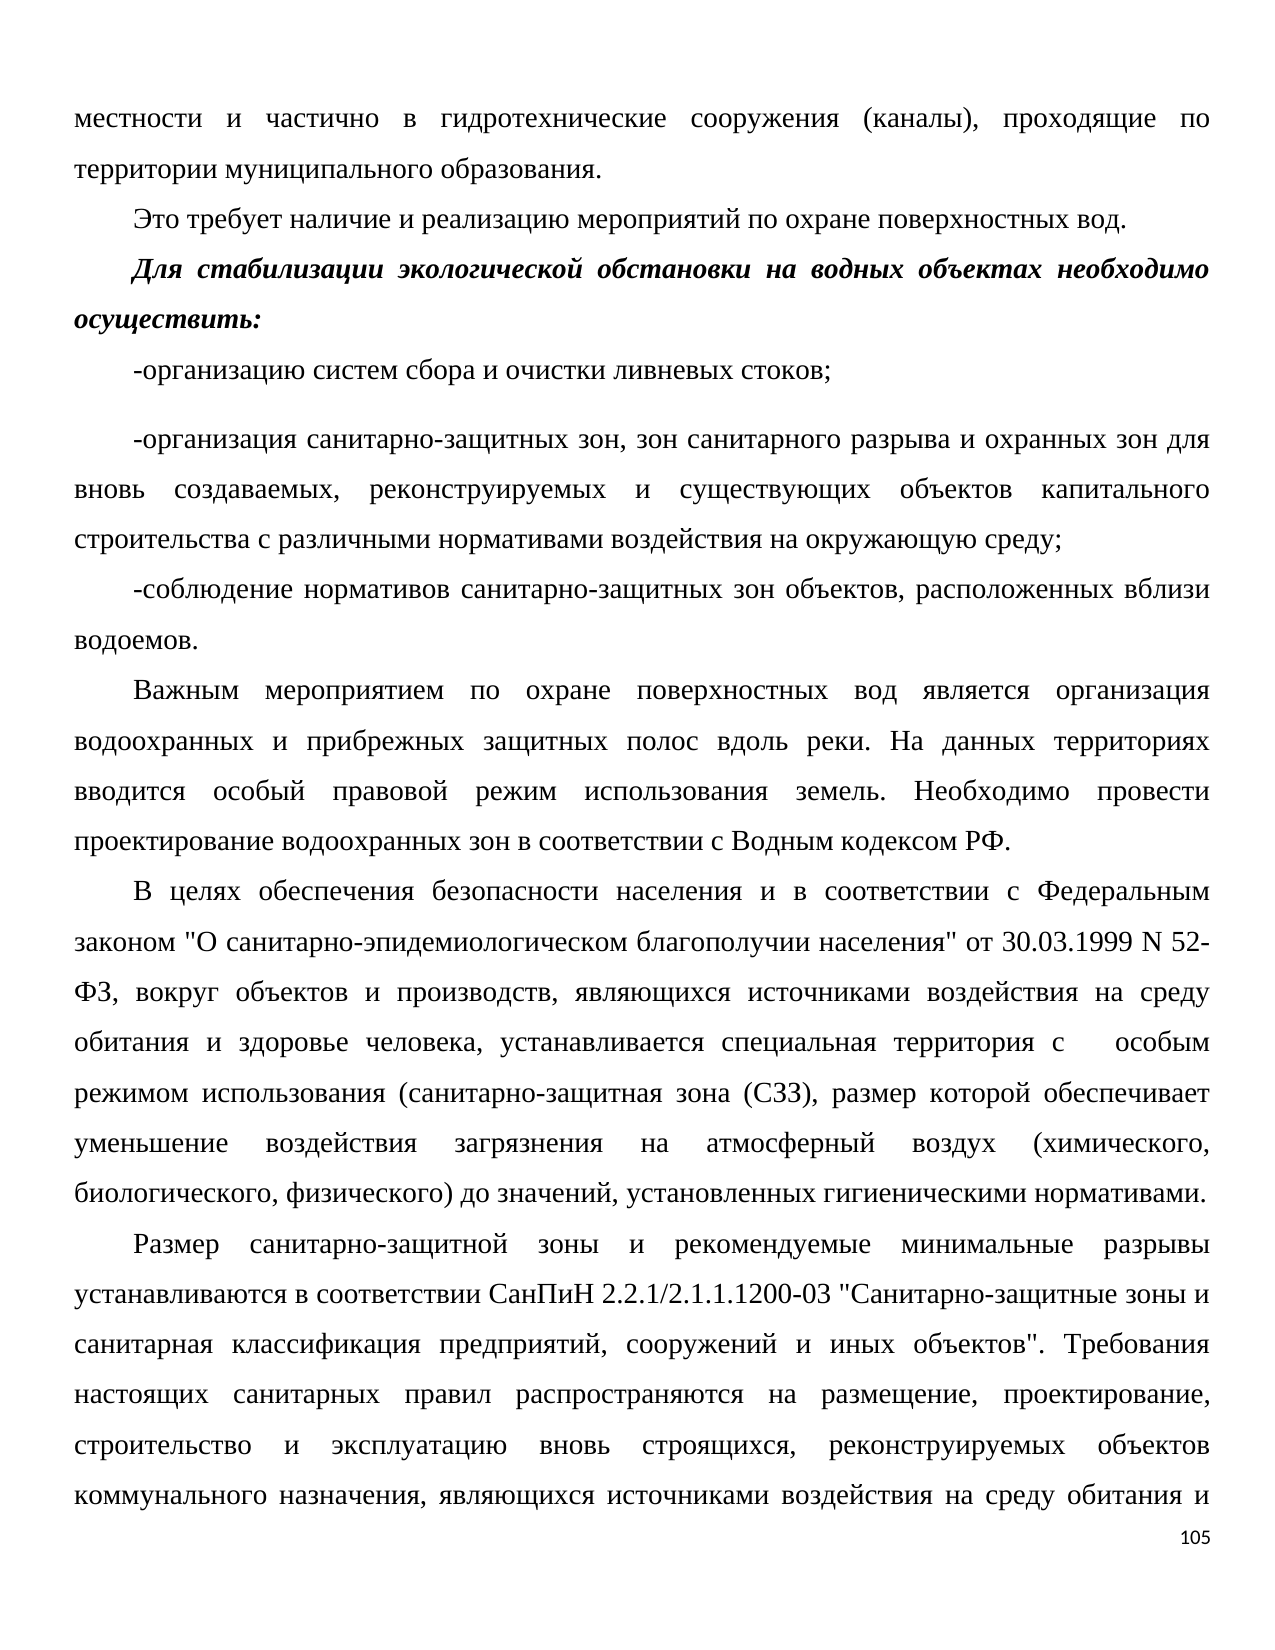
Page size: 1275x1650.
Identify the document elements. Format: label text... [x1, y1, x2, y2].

text Важным мероприятием по охране поверхностных вод является организация водоохранных и прибрежных защитных полос вдоль реки. На данных территориях вводится особый правовой режим использования земель. Необходимо провести проектирование водоохранных зон в соответствии с Водным кодексом РФ. [74, 672, 1211, 857]
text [74, 100, 1211, 184]
text Для стабилизации экологической обстановки на водных объектах необходимо осуществить: [74, 251, 1211, 335]
text Это требует наличие и реализацию мероприятий по охране поверхностных вод. [74, 201, 1211, 234]
text -соблюдение нормативов санитарно-защитных зон объектов, расположенных вблизи водоемов. [74, 572, 1211, 656]
text -организация санитарно-защитных зон, зон санитарного разрыва и охранных зон для вновь создаваемых, реконструируемых и существующих объектов капитального строительства с различными нормативами воздействия на окружающую среду; [74, 421, 1211, 555]
text -организацию систем сбора и очистки ливневых стоков; [74, 352, 1211, 386]
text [74, 1226, 1211, 1511]
text В целях обеспечения безопасности населения и в соответствии с Федеральным законом "О санитарно-эпидемиологическом благополучии населения" от 30.03.1999 N 52-ФЗ, вокруг объектов и производств, являющихся источниками воздействия на среду обитания и здоровье человека, устанавливается специальная территория с особым режимом использования (санитарно-защитная зона (СЗЗ), размер которой обеспечивает уменьшение воздействия загрязнения на атмосферный воздух (химического, биологического, физического) до значений, установленных гигиеническими нормативами. [74, 873, 1211, 1209]
